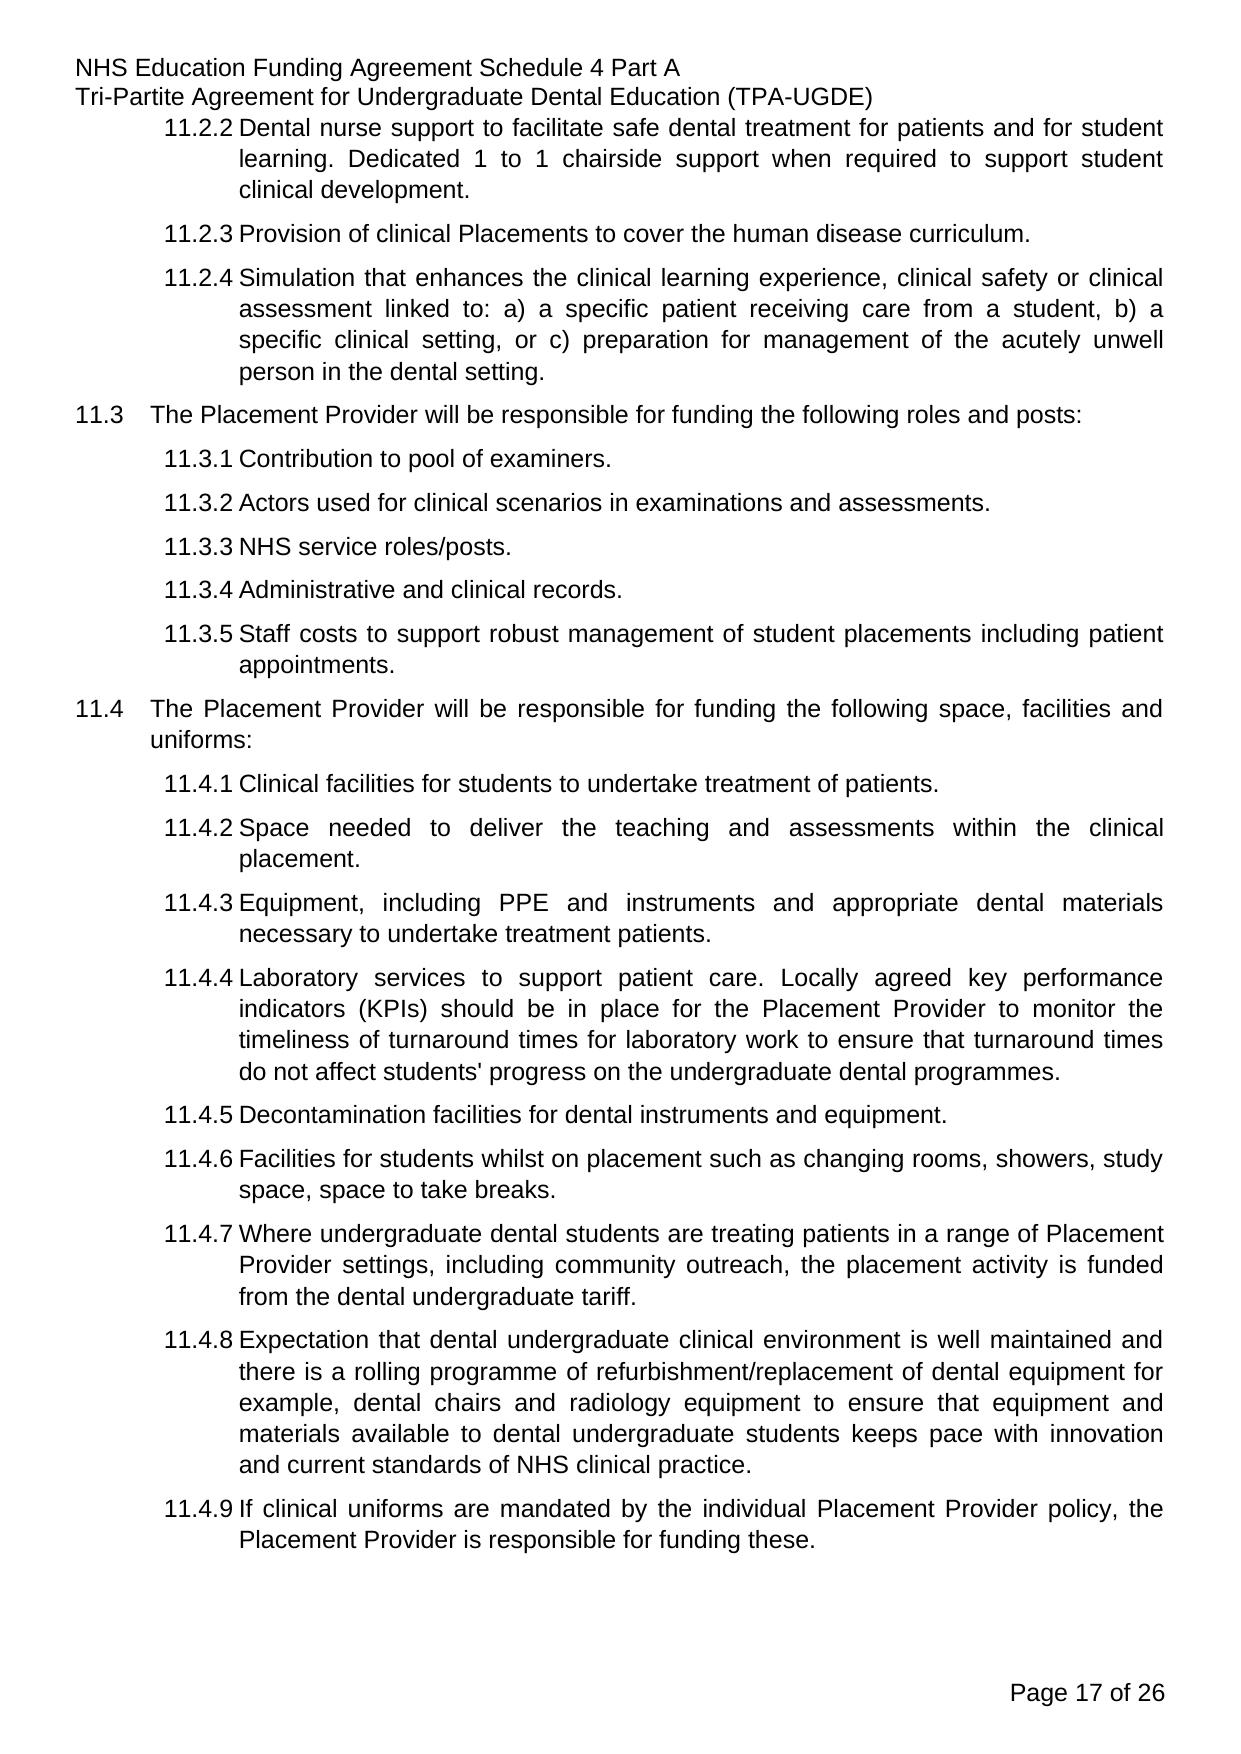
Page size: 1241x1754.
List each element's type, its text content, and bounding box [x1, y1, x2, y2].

list Facilities for students whilst on placement such as changing rooms, showers, study space, space to take breaks. [163, 1141, 1165, 1204]
list Equipment, including PPE and instruments and appropriate dental materials necessary to undertake treatment patients. [163, 885, 1165, 948]
list Provision of clinical Placements to cover the human disease curriculum. [163, 216, 1165, 248]
list The Placement Provider will be responsible for funding the following space, facilities and uniforms: [75, 691, 1165, 754]
list Decontamination facilities for dental instruments and equipment. [163, 1098, 1165, 1129]
list Where undergraduate dental students are treating patients in a range of Placement Provider settings, including community outreach, the placement activity is funded from the dental undergraduate tariff. [163, 1216, 1165, 1310]
list Actors used for clinical scenarios in examinations and assessments. [163, 485, 1165, 516]
list Contribution to pool of examiners. [163, 441, 1165, 473]
list Staff costs to support robust management of student placements including patient appointments. [163, 616, 1165, 679]
list Laboratory services to support patient care. Locally agreed key performance indicators (KPIs) should be in place for the Placement Provider to monitor the timeliness of turnaround times for laboratory work to ensure that turnaround times do not affect students' progress on the undergraduate dental programmes. [163, 960, 1165, 1085]
list Simulation that enhances the clinical learning experience, clinical safety or clinical assessment linked to: a) a specific patient receiving care from a student, b) a specific clinical setting, or c) preparation for management of the acutely unwell person in the dental setting. [163, 260, 1165, 385]
list Clinical facilities for students to undertake treatment of patients. [163, 766, 1165, 798]
list If clinical uniforms are mandated by the individual Placement Provider policy, the Placement Provider is responsible for funding these. [163, 1491, 1165, 1554]
list Space needed to deliver the teaching and assessments within the clinical placement. [163, 810, 1165, 873]
list Expectation that dental undergraduate clinical environment is well maintained and there is a rolling programme of refurbishment/replacement of dental equipment for example, dental chairs and radiology equipment to ensure that equipment and materials available to dental undergraduate students keeps pace with innovation and current standards of NHS clinical practice. [163, 1323, 1165, 1479]
list The Placement Provider will be responsible for funding the following roles and posts: [75, 398, 1165, 429]
list NHS service roles/posts. [163, 529, 1165, 560]
list Administrative and clinical records. [163, 573, 1165, 604]
list Dental nurse support to facilitate safe dental treatment for patients and for student learning. Dedicated 1 to 1 chairside support when required to support student clinical development. [163, 110, 1165, 204]
